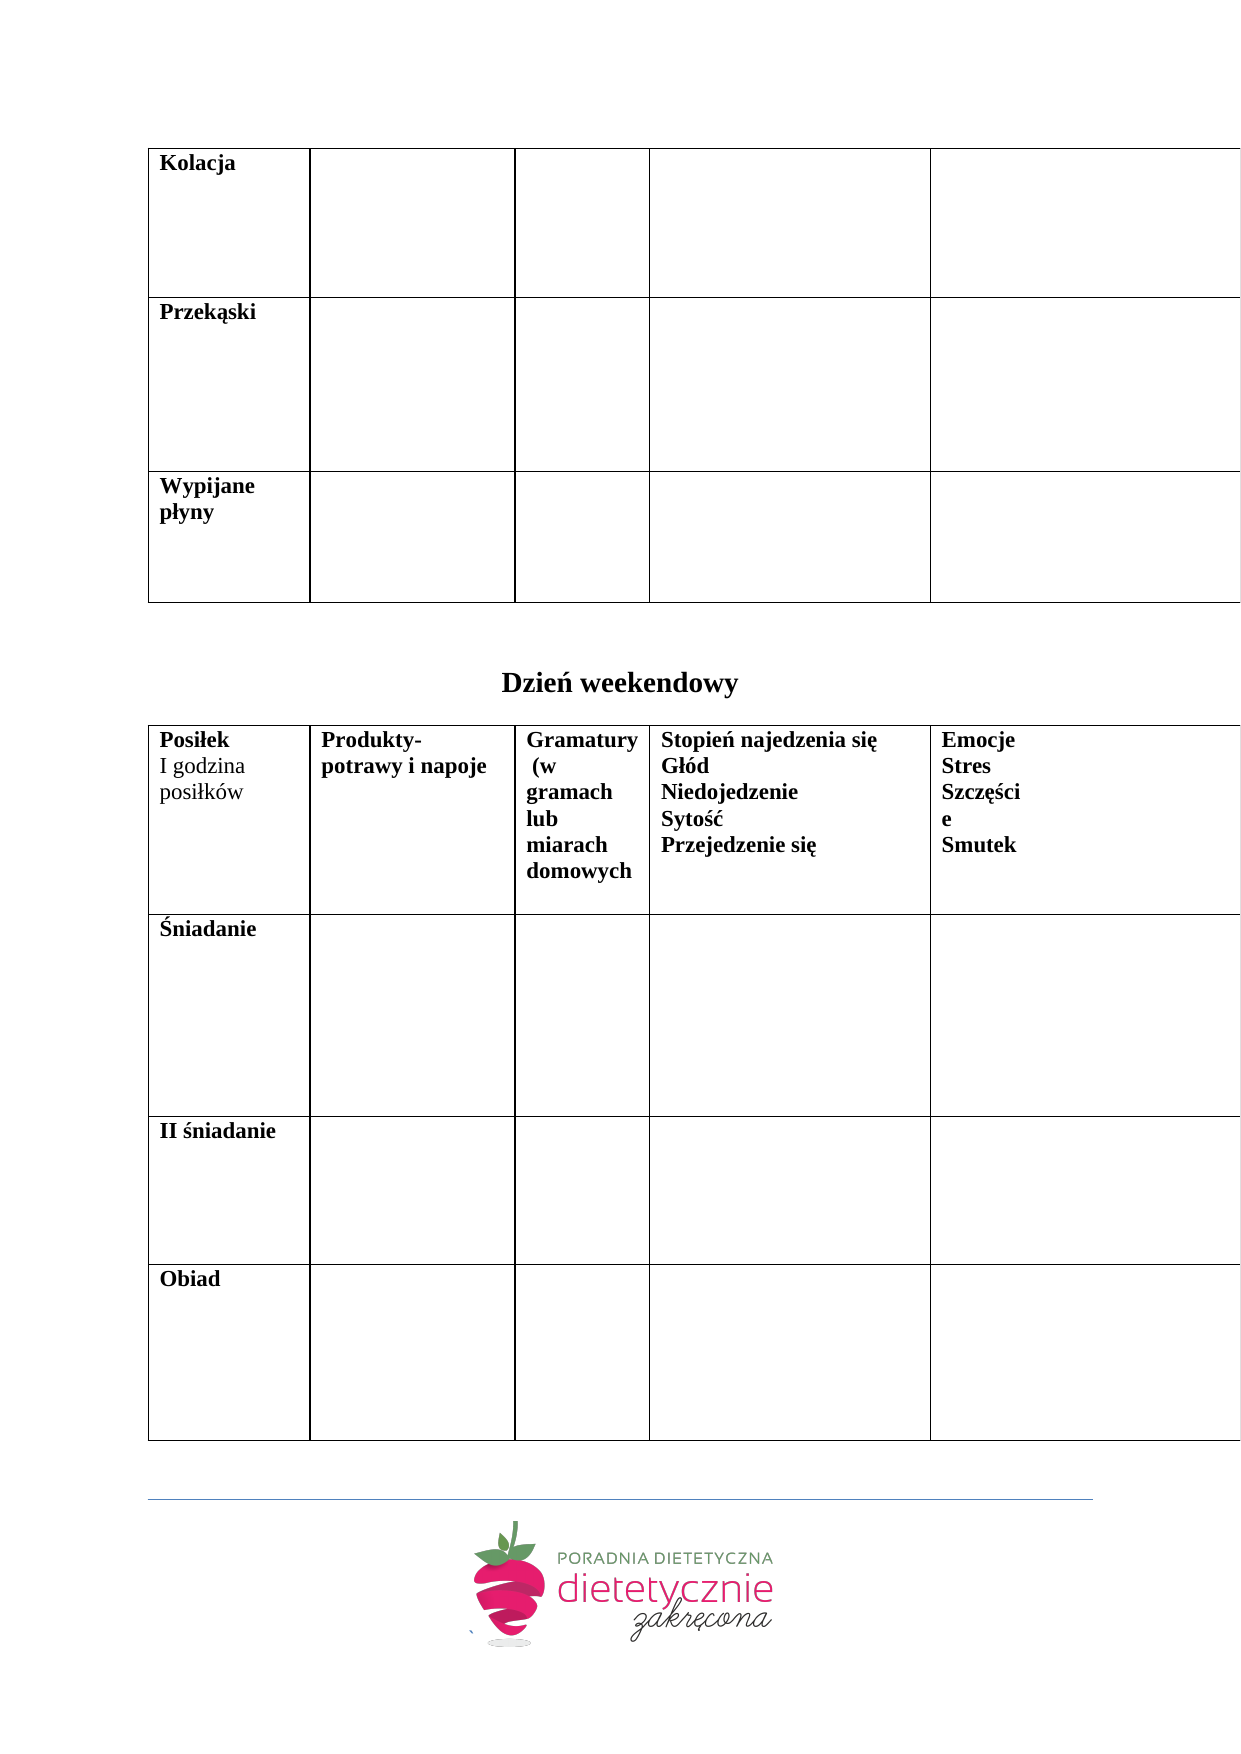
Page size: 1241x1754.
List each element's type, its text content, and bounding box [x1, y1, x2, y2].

table_cell [311, 1117, 514, 1264]
table_cell II śniadanie [149, 1117, 309, 1264]
table_header Stopień najedzenia się Głód Niedojedzenie Sytość Przejedzenie się [650, 726, 930, 914]
table_header Emocje Stres Szczęście Smutek [931, 726, 1240, 914]
table_cell [311, 1265, 514, 1440]
table_cell [516, 915, 649, 1116]
table_cell [931, 1117, 1240, 1264]
table_header Posiłek I godzina posiłków [149, 726, 309, 914]
table_cell [516, 149, 649, 297]
table_cell [650, 472, 930, 602]
table_cell [311, 298, 514, 471]
table_cell [931, 1265, 1240, 1440]
table_cell [931, 149, 1240, 297]
picture [474, 1521, 773, 1647]
table_cell [650, 915, 930, 1116]
table_cell [516, 1117, 649, 1264]
table_cell [931, 298, 1240, 471]
table_cell Kolacja [149, 149, 309, 297]
table_cell [650, 149, 930, 297]
table_cell Obiad [149, 1265, 309, 1440]
table_cell [516, 472, 649, 602]
table_cell [311, 149, 514, 297]
table_cell [931, 472, 1240, 602]
table_cell Wypijane płyny [149, 472, 309, 602]
table_cell [516, 1265, 649, 1440]
table_cell [311, 472, 514, 602]
table_cell [516, 298, 649, 471]
table_cell [650, 1265, 930, 1440]
table_cell [650, 298, 930, 471]
table_header Gramatury (w gramach lub miarach domowych [516, 726, 649, 914]
table_cell [931, 915, 1240, 1116]
table_cell Przekąski [149, 298, 309, 471]
table_cell Śniadanie [149, 915, 309, 1116]
text Dzień weekendowy [148, 665, 1093, 699]
table_header Produkty- potrawy i napoje [311, 726, 514, 914]
table_cell [650, 1117, 930, 1264]
table_cell [311, 915, 514, 1116]
